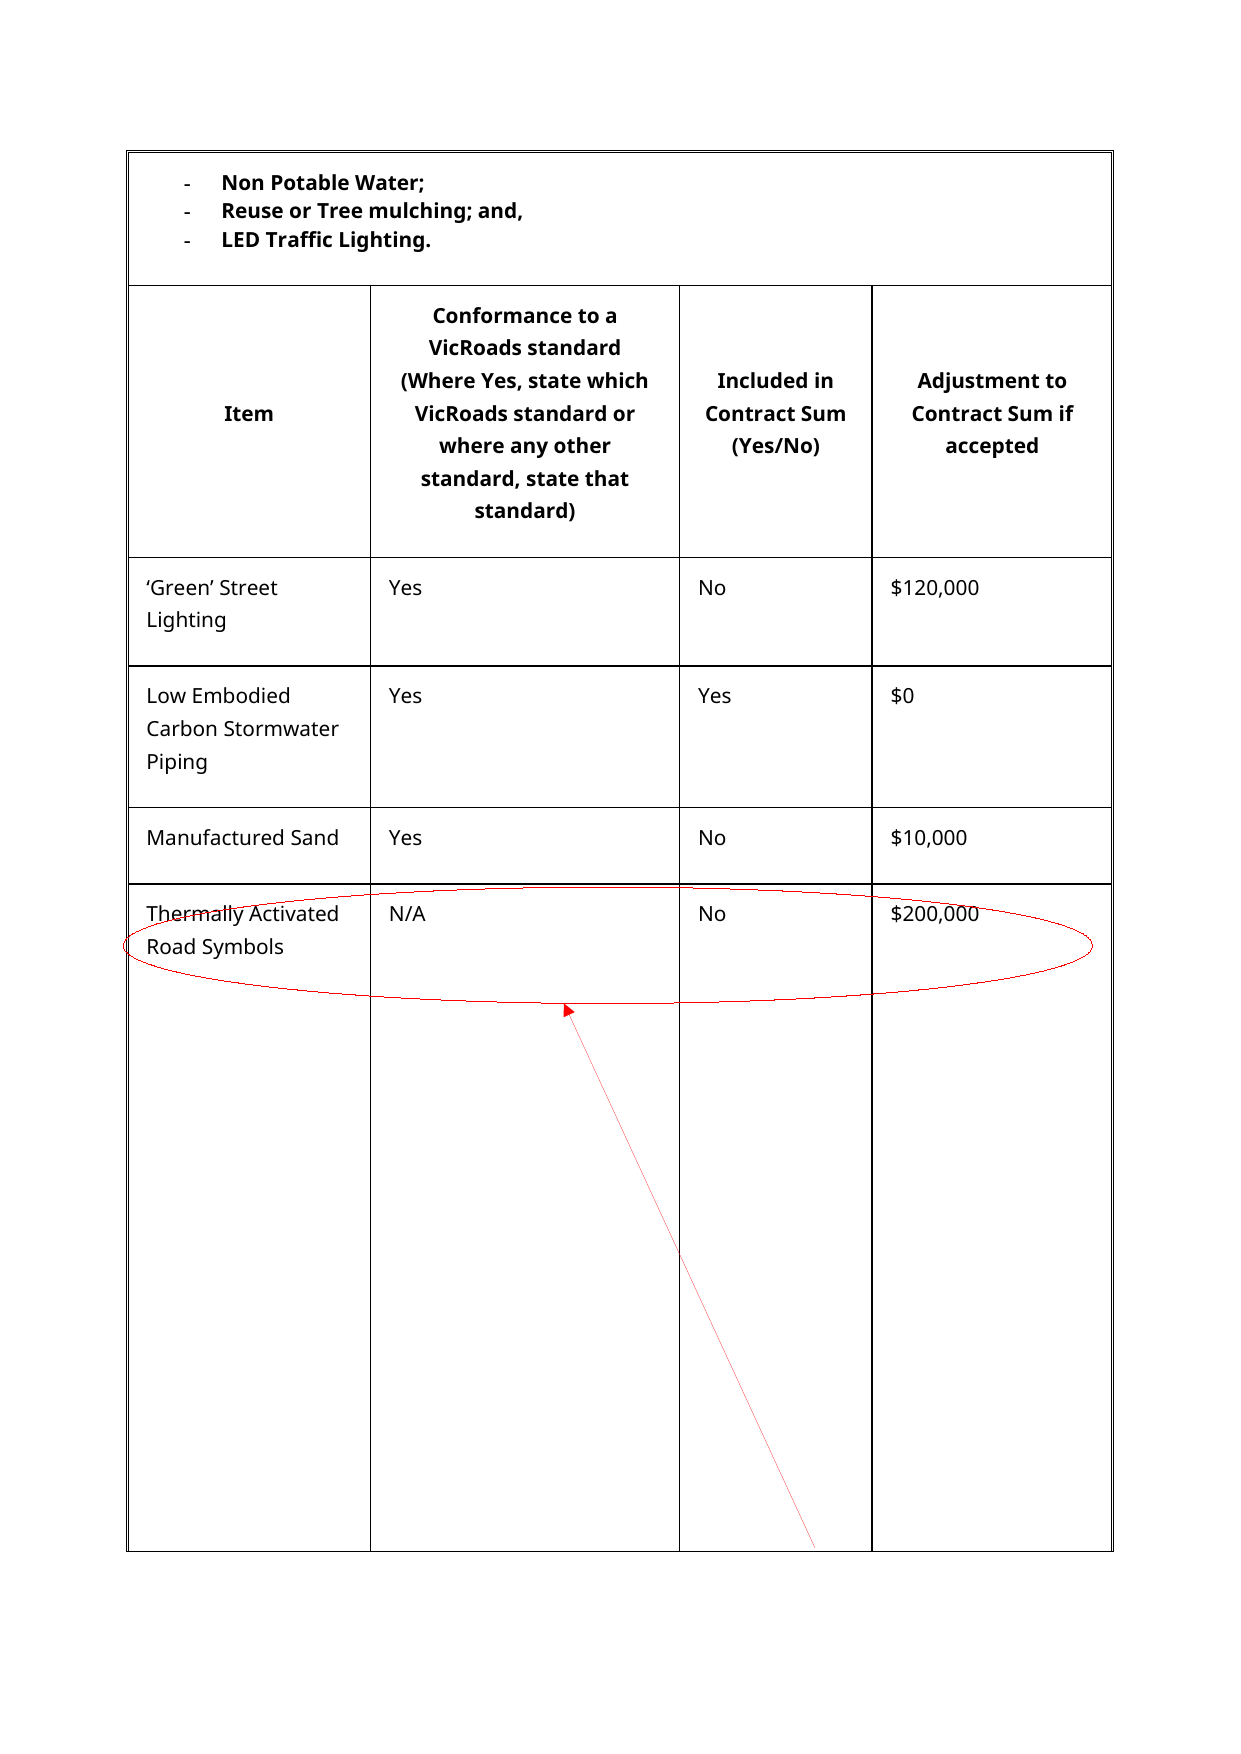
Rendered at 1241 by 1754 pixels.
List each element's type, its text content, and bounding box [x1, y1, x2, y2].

table_cell Yes [680, 667, 871, 807]
table_cell No [680, 558, 871, 665]
table_cell Low Embodied Carbon Stormwater Piping [129, 667, 370, 807]
table_cell Conformance to a VicRoads standard (Where Yes, state which VicRoads standard or where any other standard, state that standard) [371, 286, 679, 556]
table_cell $120,000 [873, 558, 1111, 665]
table_cell N/A [371, 885, 679, 1551]
table_cell No [680, 885, 871, 1551]
table_cell $0 [873, 667, 1111, 807]
table_cell $10,000 [873, 808, 1111, 883]
table_cell ‘Green’ Street Lighting [129, 558, 370, 665]
table_cell No [680, 808, 871, 883]
table_cell Manufactured Sand [129, 808, 370, 883]
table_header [129, 153, 1111, 284]
table_cell Yes [371, 558, 679, 665]
table_cell Yes [371, 667, 679, 807]
table_cell $200,000 [873, 885, 1111, 1551]
table_cell Thermally Activated Road Symbols [129, 885, 370, 1551]
table_cell Yes [371, 808, 679, 883]
table_cell Adjustment to Contract Sum if accepted [873, 286, 1111, 556]
table_cell Item [129, 286, 370, 556]
table_cell Included in Contract Sum (Yes/No) [680, 286, 871, 556]
